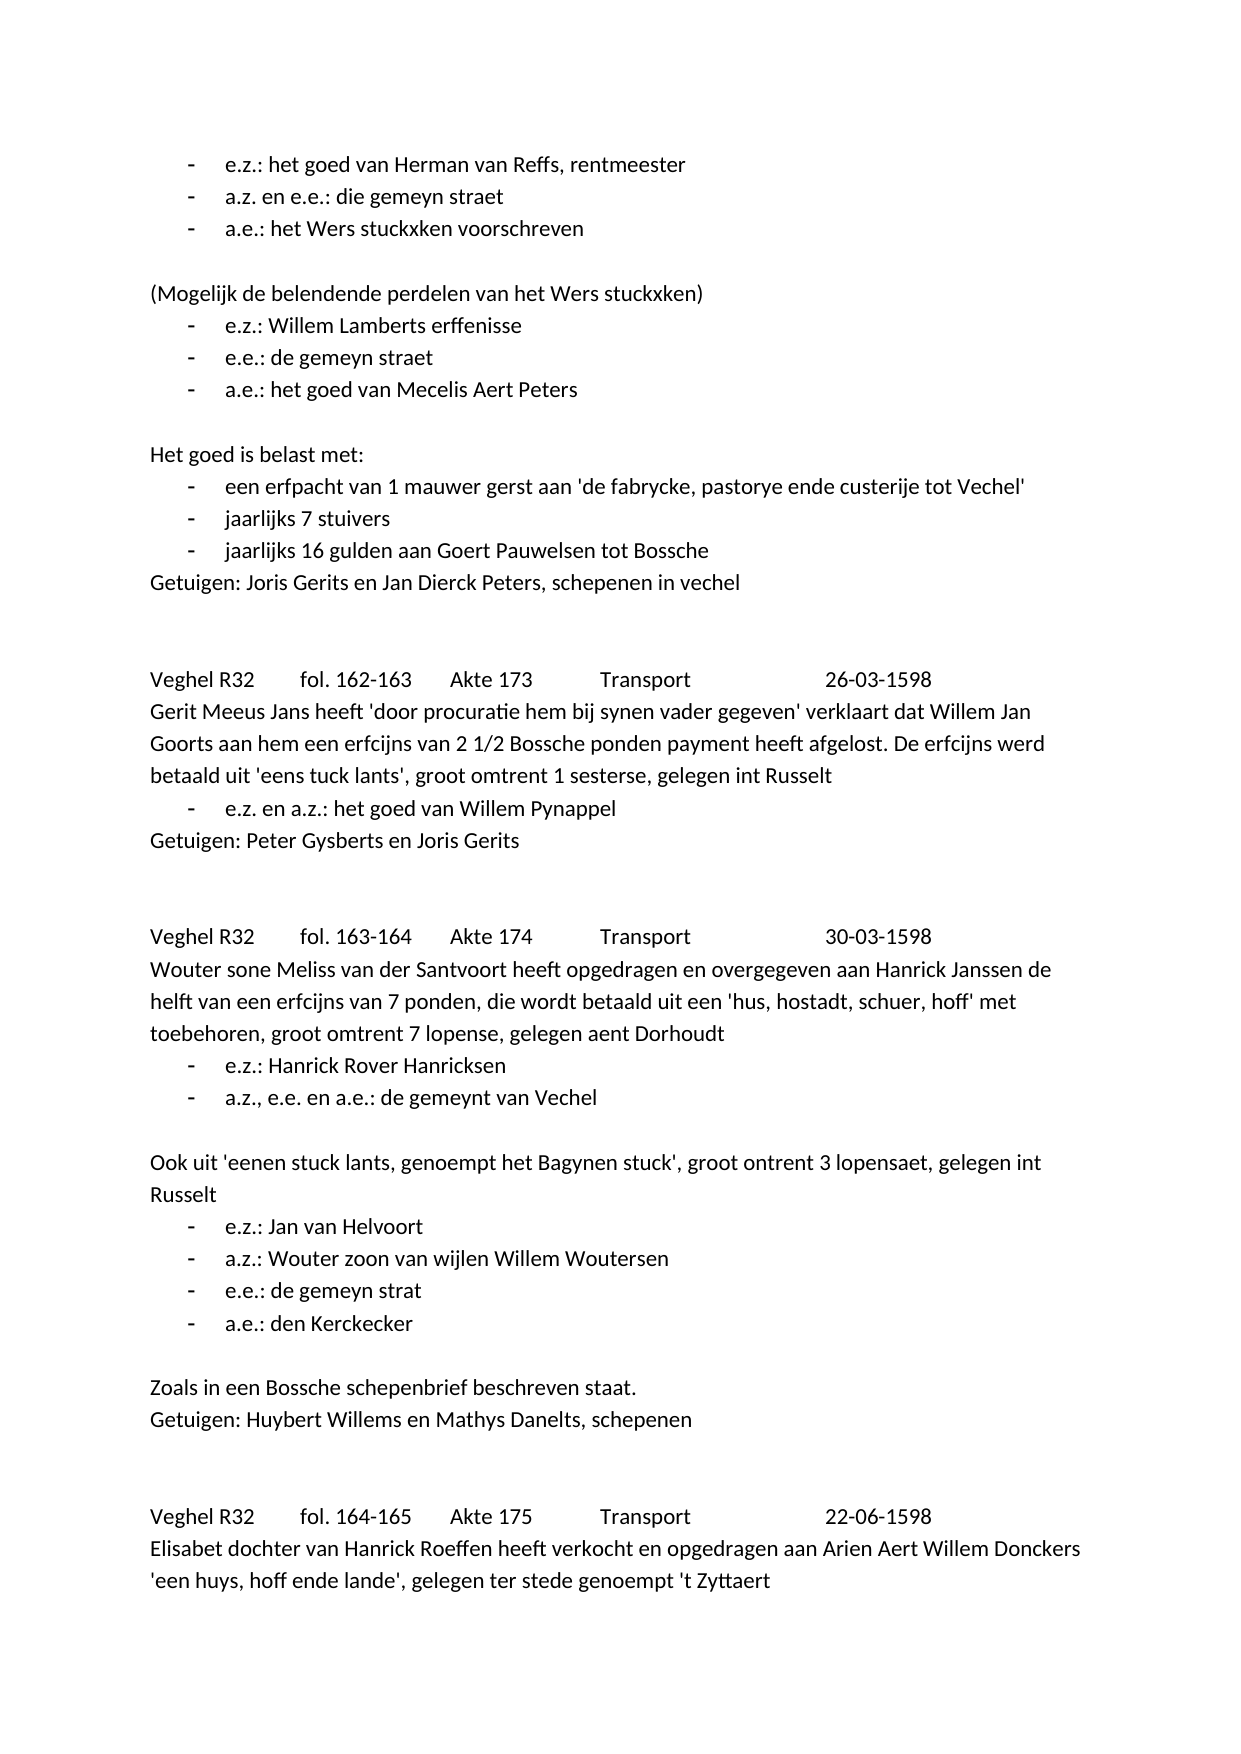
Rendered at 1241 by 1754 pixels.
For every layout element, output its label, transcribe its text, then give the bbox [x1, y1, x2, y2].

text Gerit Meeus Jans heeft 'door procuratie hem bij synen vader gegeven' verklaart dat Willem Jan Goorts aan hem een erfcijns van 2 1/2 Bossche ponden payment heeft afgelost. De erfcijns werd betaald uit 'eens tuck lants', groot omtrent 1 sesterse, gelegen int Russelt [150, 697, 1090, 789]
list a.e.: het Wers stuckxken voorschreven [187, 214, 1090, 242]
list a.z. en e.e.: die gemeyn straet [187, 182, 1090, 210]
list jaarlijks 7 stuivers [187, 504, 1090, 532]
list a.z., e.e. en a.e.: de gemeynt van Vechel [187, 1083, 1090, 1111]
list e.e.: de gemeyn strat [187, 1277, 1090, 1304]
list e.z.: Willem Lamberts erffenisse [187, 311, 1090, 339]
text Wouter sone Meliss van der Santvoort heeft opgedragen en overgegeven aan Hanrick Janssen de helft van een erfcijns van 7 ponden, die wordt betaald uit een 'hus, hostadt, schuer, hoff' met toebehoren, groot omtrent 7 lopense, gelegen aent Dorhoudt [150, 955, 1090, 1047]
list e.z.: Hanrick Rover Hanricksen [187, 1051, 1090, 1079]
text Ook uit 'eenen stuck lants, genoempt het Bagynen stuck', groot ontrent 3 lopensaet, gelegen int Russelt [150, 1148, 1090, 1208]
text Getuigen: Joris Gerits en Jan Dierck Peters, schepenen in vechel [150, 568, 1090, 596]
list een erfpacht van 1 mauwer gerst aan 'de fabrycke, pastorye ende custerije tot Vechel' [187, 472, 1090, 500]
text Getuigen: Peter Gysberts en Joris Gerits [150, 826, 1090, 854]
list a.e.: den Kerckecker [187, 1309, 1090, 1337]
list e.z. en a.z.: het goed van Willem Pynappel [187, 794, 1090, 822]
list e.e.: de gemeyn straet [187, 343, 1090, 371]
list (Mogelijk de belendende perdelen van het Wers stuckxken) [150, 279, 1090, 307]
text Veghel R32 fol. 162-163 Akte 173 Transport 26-03-1598 [150, 665, 1090, 693]
text Zoals in een Bossche schepenbrief beschreven staat. [150, 1373, 1090, 1401]
text Getuigen: Huybert Willems en Mathys Danelts, schepenen [150, 1405, 1090, 1433]
list e.z.: Jan van Helvoort [187, 1212, 1090, 1240]
text Het goed is belast met: [150, 440, 1090, 468]
list a.e.: het goed van Mecelis Aert Peters [187, 375, 1090, 403]
list a.z.: Wouter zoon van wijlen Willem Woutersen [187, 1244, 1090, 1272]
list jaarlijks 16 gulden aan Goert Pauwelsen tot Bossche [187, 536, 1090, 564]
text Veghel R32 fol. 164-165 Akte 175 Transport 22-06-1598 [150, 1502, 1090, 1530]
text Elisabet dochter van Hanrick Roeffen heeft verkocht en opgedragen aan Arien Aert Willem Donckers 'een huys, hoff ende lande', gelegen ter stede genoempt 't Zyttaert [150, 1534, 1090, 1594]
text Veghel R32 fol. 163-164 Akte 174 Transport 30-03-1598 [150, 922, 1090, 951]
list e.z.: het goed van Herman van Reffs, rentmeester [187, 150, 1090, 178]
